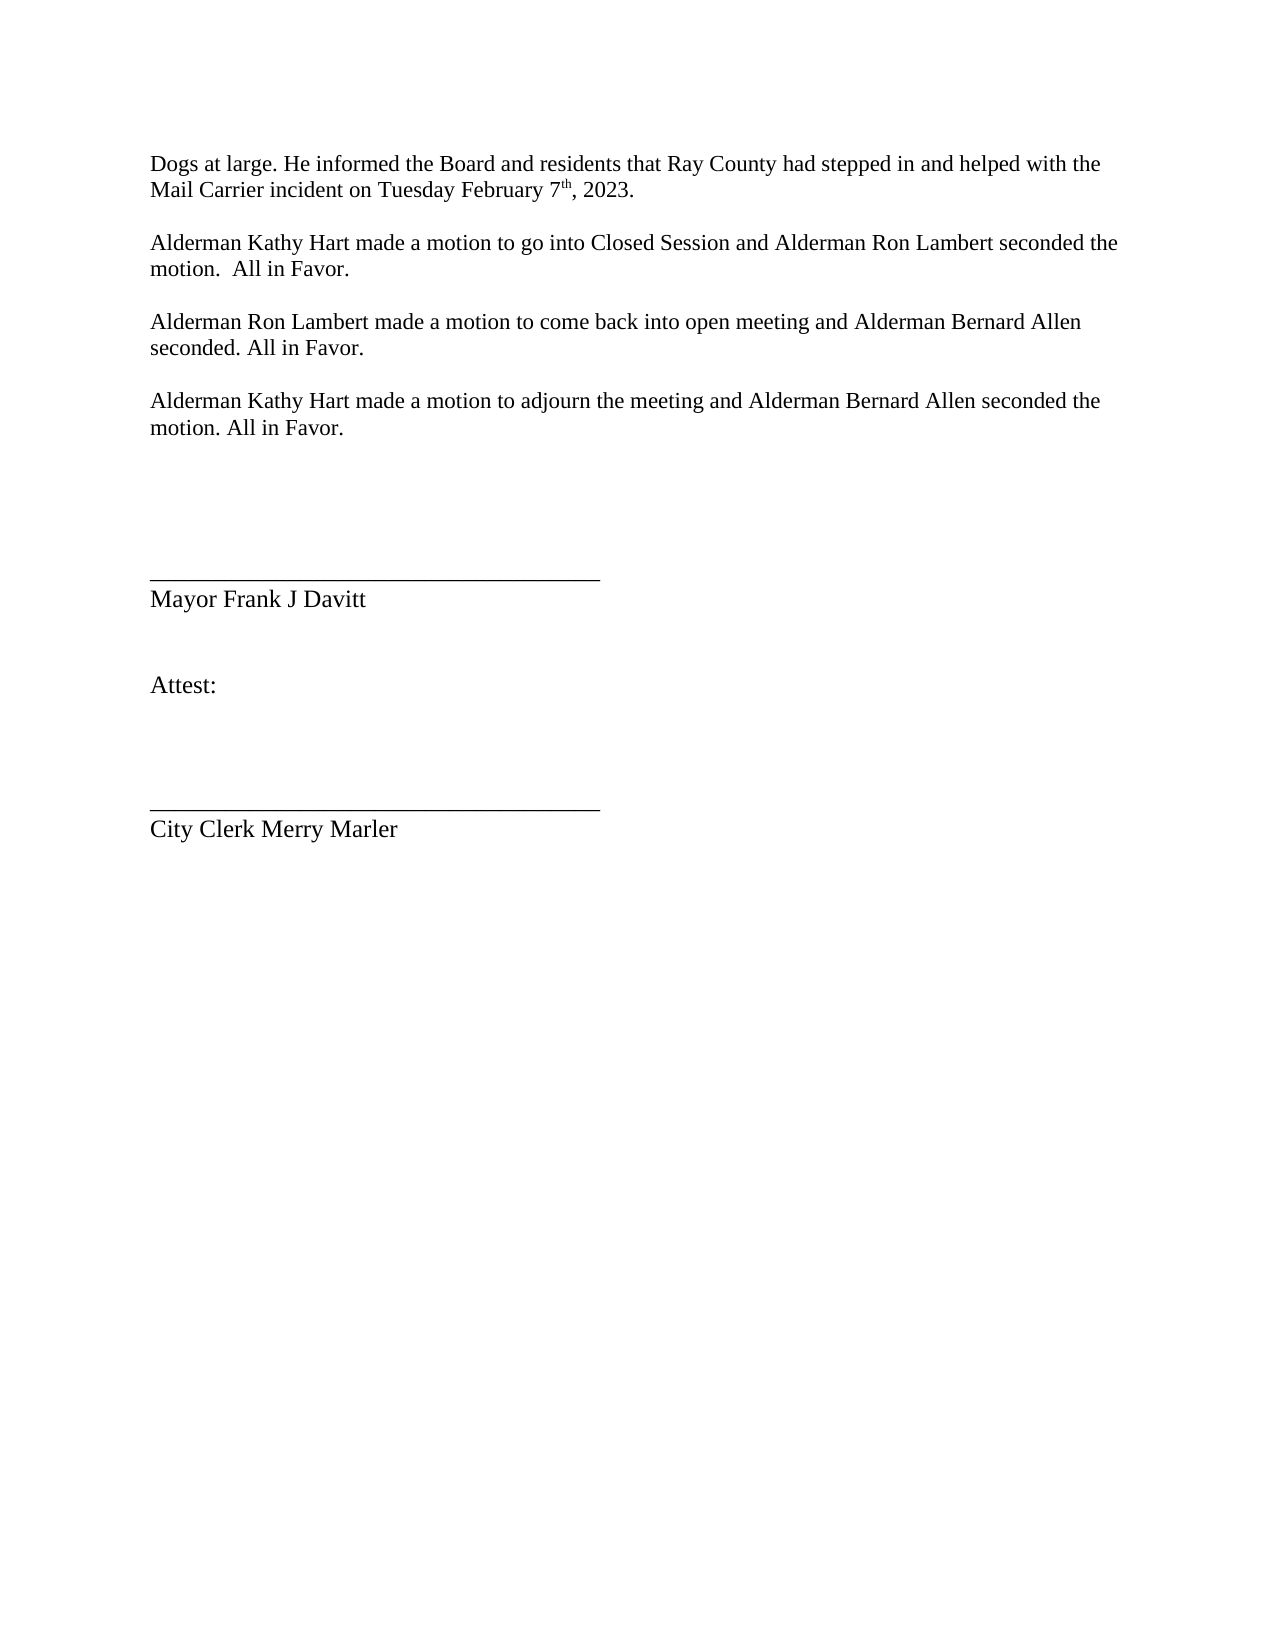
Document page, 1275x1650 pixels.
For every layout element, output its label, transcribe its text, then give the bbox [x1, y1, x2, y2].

text City Clerk Merry Marler [150, 814, 1125, 842]
text ____________________________________ [150, 555, 1125, 584]
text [150, 150, 1125, 203]
text ____________________________________ [150, 785, 1125, 814]
text Mayor Frank J Davitt [150, 584, 1125, 612]
text Alderman Kathy Hart made a motion to go into Closed Session and Alderman Ron Lambert seconded the motion. All in Favor. [150, 229, 1125, 282]
text Alderman Ron Lambert made a motion to come back into open meeting and Alderman Bernard Allen seconded. All in Favor. [150, 308, 1125, 361]
text Attest: [150, 670, 1125, 699]
text Alderman Kathy Hart made a motion to adjourn the meeting and Alderman Bernard Allen seconded the motion. All in Favor. [150, 387, 1125, 440]
